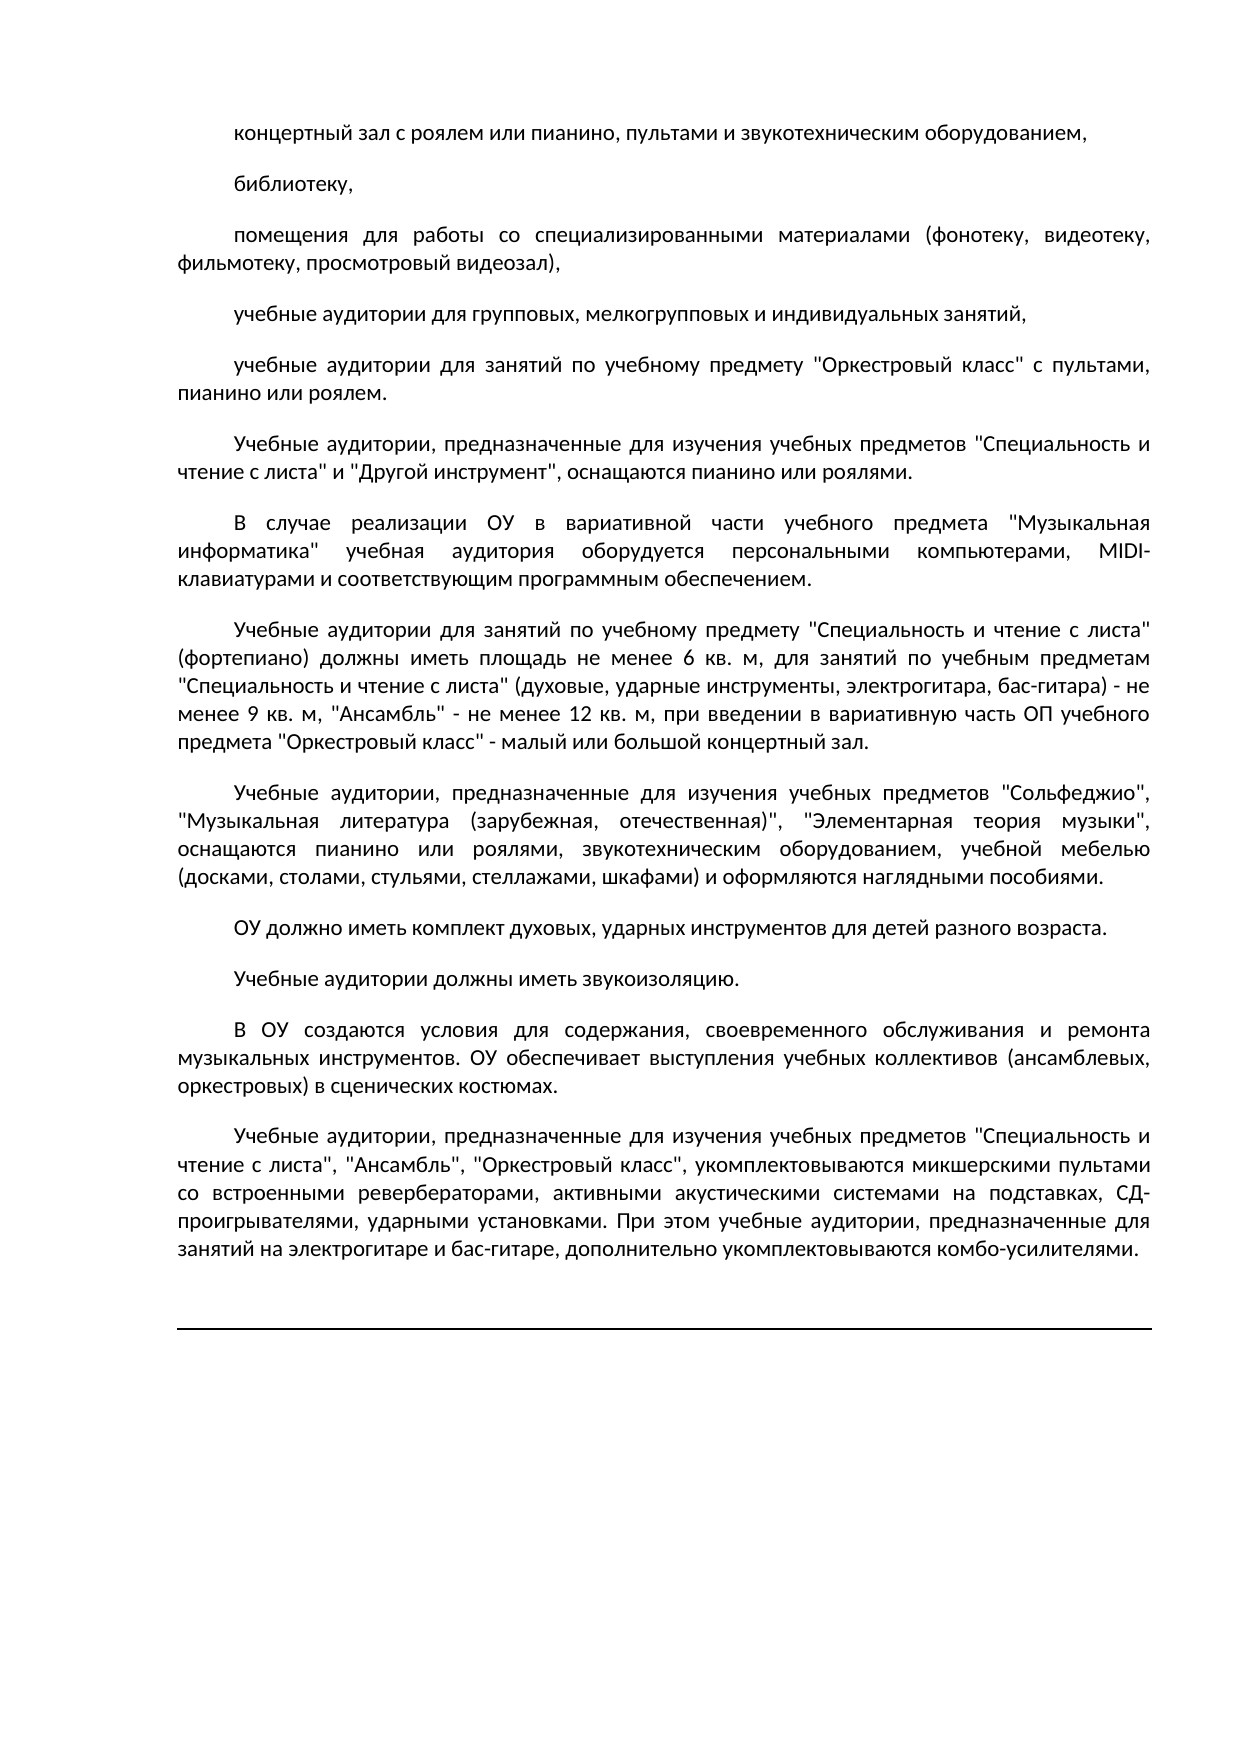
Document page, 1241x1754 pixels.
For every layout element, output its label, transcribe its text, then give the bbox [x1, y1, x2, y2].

text Учебные аудитории должны иметь звукоизоляцию. [177, 964, 1152, 992]
text В ОУ создаются условия для содержания, своевременного обслуживания и ремонта музыкальных инструментов. ОУ обеспечивает выступления учебных коллективов (ансамблевых, оркестровых) в сценических костюмах. [177, 1015, 1152, 1099]
text Учебные аудитории для занятий по учебному предмету "Специальность и чтение с листа" (фортепиано) должны иметь площадь не менее 6 кв. м, для занятий по учебным предметам "Специальность и чтение с листа" (духовые, ударные инструменты, электрогитара, бас-гитара) - не менее 9 кв. м, "Ансамбль" - не менее 12 кв. м, при введении в вариативную часть ОП учебного предмета "Оркестровый класс" - малый или большой концертный зал. [177, 615, 1152, 755]
text ОУ должно иметь комплект духовых, ударных инструментов для детей разного возраста. [177, 913, 1152, 941]
text помещения для работы со специализированными материалами (фонотеку, видеотеку, фильмотеку, просмотровый видеозал), [177, 220, 1152, 276]
text учебные аудитории для занятий по учебному предмету "Оркестровый класс" с пультами, пианино или роялем. [177, 350, 1152, 406]
text Учебные аудитории, предназначенные для изучения учебных предметов "Сольфеджио", "Музыкальная литература (зарубежная, отечественная)", "Элементарная теория музыки", оснащаются пианино или роялями, звукотехническим оборудованием, учебной мебелью (досками, столами, стульями, стеллажами, шкафами) и оформляются наглядными пособиями. [177, 778, 1152, 890]
text В случае реализации ОУ в вариативной части учебного предмета "Музыкальная информатика" учебная аудитория оборудуется персональными компьютерами, MIDI-клавиатурами и соответствующим программным обеспечением. [177, 508, 1152, 592]
text концертный зал с роялем или пианино, пультами и звукотехническим оборудованием, [177, 118, 1152, 146]
text учебные аудитории для групповых, мелкогрупповых и индивидуальных занятий, [177, 299, 1152, 327]
text Учебные аудитории, предназначенные для изучения учебных предметов "Специальность и чтение с листа" и "Другой инструмент", оснащаются пианино или роялями. [177, 429, 1152, 485]
text библиотеку, [177, 169, 1152, 197]
text Учебные аудитории, предназначенные для изучения учебных предметов "Специальность и чтение с листа", "Ансамбль", "Оркестровый класс", укомплектовываются микшерскими пультами со встроенными ревербераторами, активными акустическими системами на подставках, СД-проигрывателями, ударными установками. При этом учебные аудитории, предназначенные для занятий на электрогитаре и бас-гитаре, дополнительно укомплектовываются комбо-усилителями. [177, 1122, 1152, 1262]
